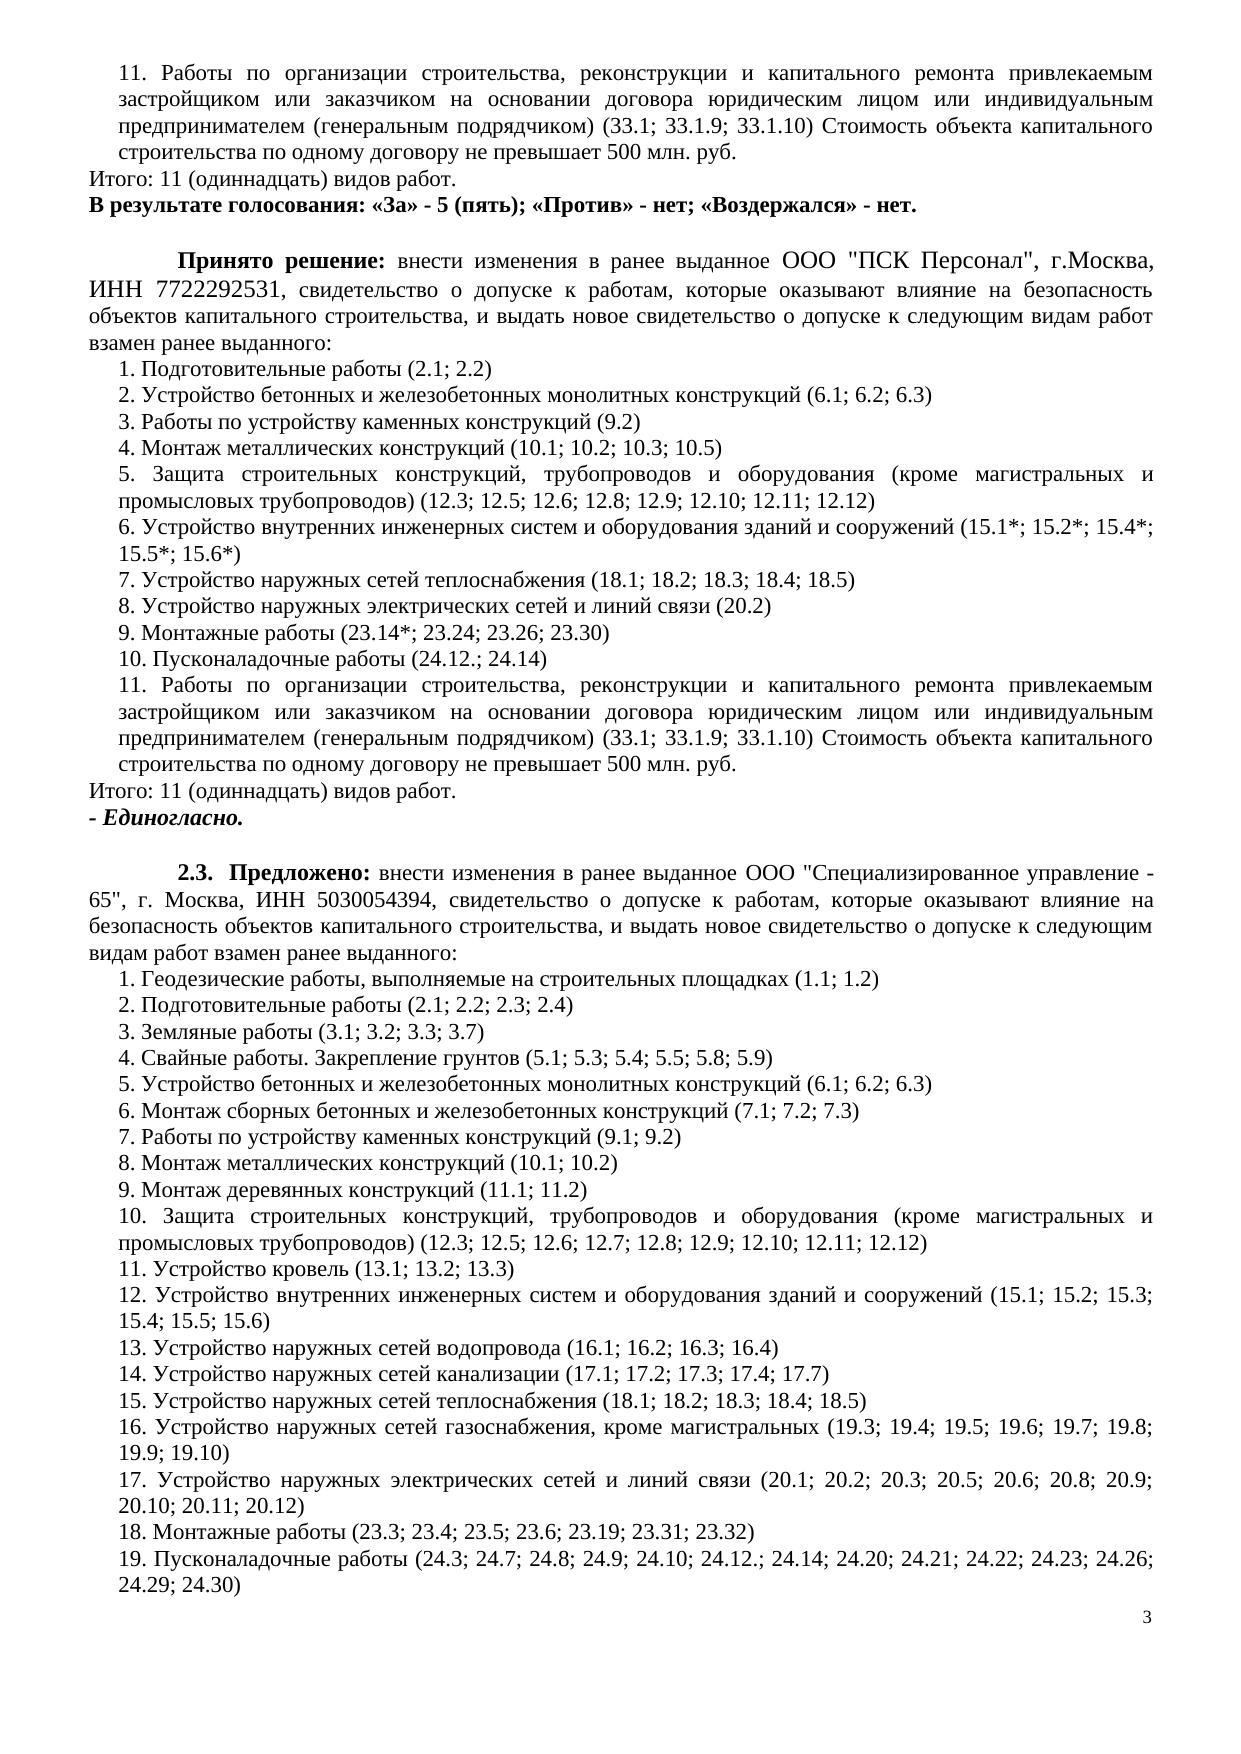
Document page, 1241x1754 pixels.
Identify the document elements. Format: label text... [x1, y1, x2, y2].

text 15. Устройство наружных сетей теплоснабжения (18.1; 18.2; 18.3; 18.4; 18.5) [118, 1387, 1155, 1413]
text 9. Монтаж деревянных конструкций (11.1; 11.2) [118, 1176, 1155, 1202]
text 6. Монтаж сборных бетонных и железобетонных конструкций (7.1; 7.2; 7.3) [118, 1097, 1155, 1123]
text 9. Монтажные работы (23.14*; 23.24; 23.26; 23.30) [118, 619, 1155, 645]
text 13. Устройство наружных сетей водопровода (16.1; 16.2; 16.3; 16.4) [118, 1334, 1155, 1360]
text 8. Устройство наружных электрических сетей и линий связи (20.2) [118, 592, 1155, 619]
text 14. Устройство наружных сетей канализации (17.1; 17.2; 17.3; 17.4; 17.7) [118, 1360, 1155, 1387]
text 2.3. Предложено: внести изменения в ранее выданное ООО "Специализированное управление - 65", г. Москва, ИНН 5030054394, свидетельство о допуске к работам, которые оказывают влияние на безопасность объектов капитального строительства, и выдать новое свидетельство о допуске к следующим видам работ взамен ранее выданного: [88, 858, 1155, 965]
text 2. Устройство бетонных и железобетонных монолитных конструкций (6.1; 6.2; 6.3) [118, 381, 1155, 408]
text 6. Устройство внутренних инженерных систем и оборудования зданий и сооружений (15.1*; 15.2*; 15.4*; 15.5*; 15.6*) [118, 513, 1155, 566]
text 11. Устройство кровель (13.1; 13.2; 13.3) [118, 1255, 1155, 1281]
text В результате голосования: «За» - 5 (пять); «Против» - нет; «Воздержался» - нет. [88, 191, 1155, 217]
text 1. Геодезические работы, выполняемые на строительных площадках (1.1; 1.2) [118, 965, 1155, 991]
text 10. Защита строительных конструкций, трубопроводов и оборудования (кроме магистральных и промысловых трубопроводов) (12.3; 12.5; 12.6; 12.7; 12.8; 12.9; 12.10; 12.11; 12.12) [118, 1202, 1155, 1255]
text 10. Пусконаладочные работы (24.12.; 24.14) [118, 645, 1155, 671]
text 2. Подготовительные работы (2.1; 2.2; 2.3; 2.4) [118, 991, 1155, 1018]
text 4. Свайные работы. Закрепление грунтов (5.1; 5.3; 5.4; 5.5; 5.8; 5.9) [118, 1044, 1155, 1070]
text 12. Устройство внутренних инженерных систем и оборудования зданий и сооружений (15.1; 15.2; 15.3; 15.4; 15.5; 15.6) [118, 1281, 1155, 1334]
text Итого: 11 (одиннадцать) видов работ. [88, 777, 1155, 803]
text 7. Работы по устройству каменных конструкций (9.1; 9.2) [118, 1123, 1155, 1149]
text 7. Устройство наружных сетей теплоснабжения (18.1; 18.2; 18.3; 18.4; 18.5) [118, 566, 1155, 592]
text 3. Работы по устройству каменных конструкций (9.2) [118, 408, 1155, 434]
text 11. Работы по организации строительства, реконструкции и капитального ремонта привлекаемым застройщиком или заказчиком на основании договора юридическим лицом или индивидуальным предпринимателем (генеральным подрядчиком) (33.1; 33.1.9; 33.1.10) Стоимость объекта капитального строительства по одному договору не превышает 500 млн. руб. [118, 671, 1155, 777]
text 1. Подготовительные работы (2.1; 2.2) [118, 355, 1155, 381]
text 4. Монтаж металлических конструкций (10.1; 10.2; 10.3; 10.5) [118, 434, 1155, 461]
text 8. Монтаж металлических конструкций (10.1; 10.2) [118, 1149, 1155, 1176]
text 19. Пусконаладочные работы (24.3; 24.7; 24.8; 24.9; 24.10; 24.12.; 24.14; 24.20; 24.21; 24.22; 24.23; 24.26; 24.29; 24.30) [118, 1545, 1155, 1597]
text 17. Устройство наружных электрических сетей и линий связи (20.1; 20.2; 20.3; 20.5; 20.6; 20.8; 20.9; 20.10; 20.11; 20.12) [118, 1466, 1155, 1518]
text 3. Земляные работы (3.1; 3.2; 3.3; 3.7) [118, 1018, 1155, 1044]
text 16. Устройство наружных сетей газоснабжения, кроме магистральных (19.3; 19.4; 19.5; 19.6; 19.7; 19.8; 19.9; 19.10) [118, 1413, 1155, 1466]
text 18. Монтажные работы (23.3; 23.4; 23.5; 23.6; 23.19; 23.31; 23.32) [118, 1518, 1155, 1545]
text - Единогласно. [88, 803, 1155, 831]
text Принято решение: внести изменения в ранее выданное ООО "ПСК Персонал", г.Москва, ИНН 7722292531, свидетельство о допуске к работам, которые оказывают влияние на безопасность объектов капитального строительства, и выдать новое свидетельство о допуске к следующим видам работ взамен ранее выданного: [88, 245, 1155, 355]
text 11. Работы по организации строительства, реконструкции и капитального ремонта привлекаемым застройщиком или заказчиком на основании договора юридическим лицом или индивидуальным предпринимателем (генеральным подрядчиком) (33.1; 33.1.9; 33.1.10) Стоимость объекта капитального строительства по одному договору не превышает 500 млн. руб. [118, 59, 1155, 164]
text Итого: 11 (одиннадцать) видов работ. [88, 164, 1155, 191]
text 5. Устройство бетонных и железобетонных монолитных конструкций (6.1; 6.2; 6.3) [118, 1070, 1155, 1097]
